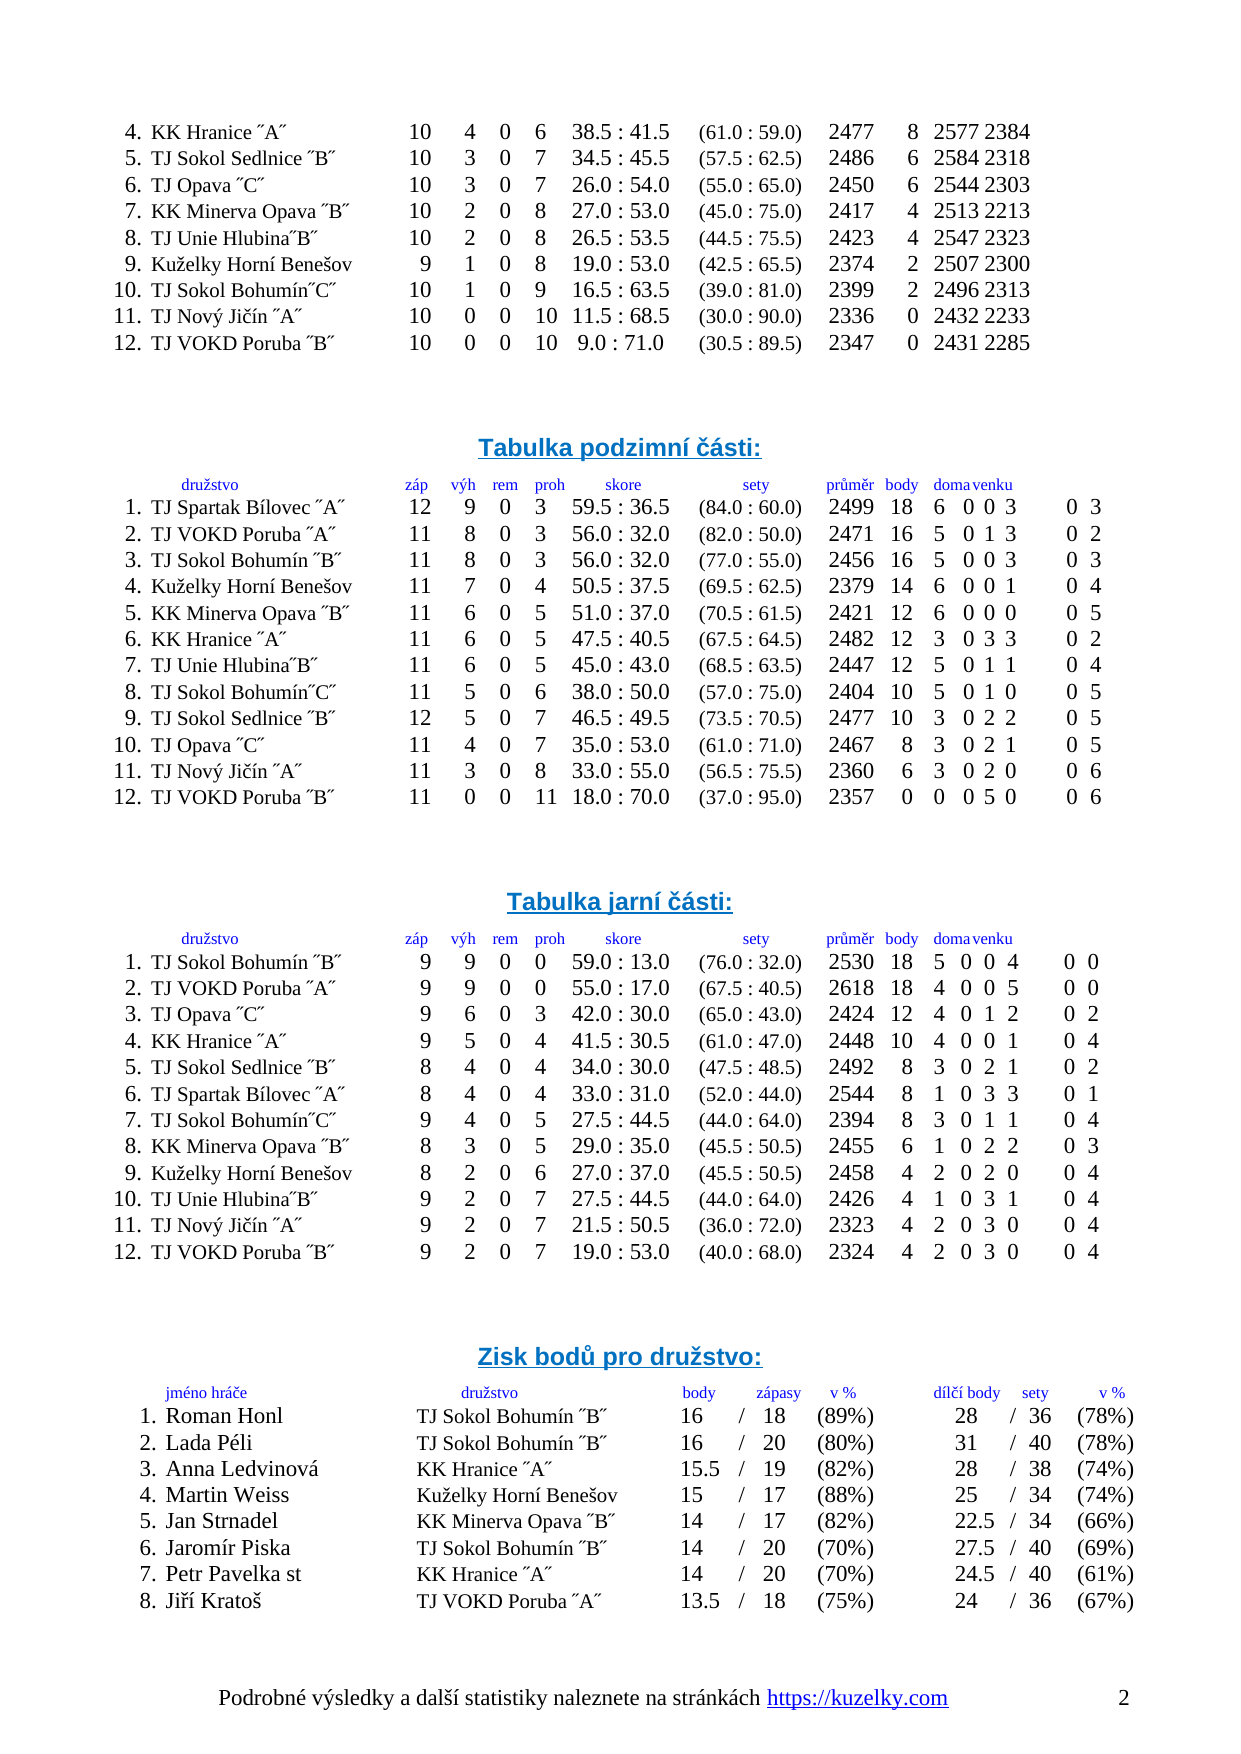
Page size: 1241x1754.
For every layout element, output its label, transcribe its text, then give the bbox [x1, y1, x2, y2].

text 1. Roman Honl TJ Sokol Bohumín ˝B˝ 16 / 18 (89%) 28 / 36 (78%) [106, 1402, 1134, 1428]
text 5. TJ Sokol Sedlnice ˝B˝ 10 3 0 7 34.5 : 45.5 (57.5 : 62.5) 2486 6 2584 2318 [106, 144, 1134, 171]
text 3. TJ Sokol Bohumín ˝B˝ 11 8 0 3 56.0 : 32.0 (77.0 : 55.0) 2456 16 5 0 0 3 0 3 [106, 546, 1134, 572]
text 1. TJ Sokol Bohumín ˝B˝ 9 9 0 0 59.0 : 13.0 (76.0 : 32.0) 2530 18 5 0 0 4 0 0 [106, 948, 1134, 974]
text 9. Kuželky Horní Benešov 8 2 0 6 27.0 : 37.0 (45.5 : 50.5) 2458 4 2 0 2 0 0 4 [106, 1159, 1134, 1185]
text Tabulka podzimní části: [94, 433, 1145, 462]
text 4. KK Hranice ˝A˝ 9 5 0 4 41.5 : 30.5 (61.0 : 47.0) 2448 10 4 0 0 1 0 4 [106, 1027, 1134, 1053]
text 8. KK Minerva Opava ˝B˝ 8 3 0 5 29.0 : 35.0 (45.5 : 50.5) 2455 6 1 0 2 2 0 3 [106, 1132, 1134, 1159]
text 7. KK Minerva Opava ˝B˝ 10 2 0 8 27.0 : 53.0 (45.0 : 75.0) 2417 4 2513 2213 [106, 197, 1134, 223]
text 10. TJ Opava ˝C˝ 11 4 0 7 35.0 : 53.0 (61.0 : 71.0) 2467 8 3 0 2 1 0 5 [106, 731, 1134, 757]
text 4. Martin Weiss Kuželky Horní Benešov 15 / 17 (88%) 25 / 34 (74%) [106, 1481, 1134, 1508]
text 10. TJ Sokol Bohumín˝C˝ 10 1 0 9 16.5 : 63.5 (39.0 : 81.0) 2399 2 2496 2313 [106, 276, 1134, 303]
text 9. Kuželky Horní Benešov 9 1 0 8 19.0 : 53.0 (42.5 : 65.5) 2374 2 2507 2300 [106, 250, 1134, 276]
text 7. TJ Sokol Bohumín˝C˝ 9 4 0 5 27.5 : 44.5 (44.0 : 64.0) 2394 8 3 0 1 1 0 4 [106, 1106, 1134, 1132]
text 3. TJ Opava ˝C˝ 9 6 0 3 42.0 : 30.0 (65.0 : 43.0) 2424 12 4 0 1 2 0 2 [106, 1001, 1134, 1027]
text 7. TJ Unie Hlubina˝B˝ 11 6 0 5 45.0 : 43.0 (68.5 : 63.5) 2447 12 5 0 1 1 0 4 [106, 652, 1134, 678]
text 3. Anna Ledvinová KK Hranice ˝A˝ 15.5 / 19 (82%) 28 / 38 (74%) [106, 1455, 1134, 1481]
text 8. Jiří Kratoš TJ VOKD Poruba ˝A˝ 13.5 / 18 (75%) 24 / 36 (67%) [106, 1587, 1134, 1613]
text 12. TJ VOKD Poruba ˝B˝ 10 0 0 10 9.0 : 71.0 (30.5 : 89.5) 2347 0 2431 2285 [106, 329, 1134, 355]
text 5. TJ Sokol Sedlnice ˝B˝ 8 4 0 4 34.0 : 30.0 (47.5 : 48.5) 2492 8 3 0 2 1 0 2 [106, 1053, 1134, 1079]
text Tabulka jarní části: [94, 887, 1145, 916]
text 2. TJ VOKD Poruba ˝A˝ 11 8 0 3 56.0 : 32.0 (82.0 : 50.0) 2471 16 5 0 1 3 0 2 [106, 520, 1134, 546]
text 5. KK Minerva Opava ˝B˝ 11 6 0 5 51.0 : 37.0 (70.5 : 61.5) 2421 12 6 0 0 0 0 5 [106, 599, 1134, 625]
text družstvo záp výh rem proh skore sety průměr body doma venku [106, 929, 1134, 948]
text 4. Kuželky Horní Benešov 11 7 0 4 50.5 : 37.5 (69.5 : 62.5) 2379 14 6 0 0 1 0 4 [106, 572, 1134, 599]
text 9. TJ Sokol Sedlnice ˝B˝ 12 5 0 7 46.5 : 49.5 (73.5 : 70.5) 2477 10 3 0 2 2 0 5 [106, 704, 1134, 731]
text jméno hráče družstvo body zápasy v % dílčí body sety v % [106, 1383, 1134, 1402]
text 12. TJ VOKD Poruba ˝B˝ 11 0 0 11 18.0 : 70.0 (37.0 : 95.0) 2357 0 0 0 5 0 0 6 [106, 783, 1134, 810]
text 6. KK Hranice ˝A˝ 11 6 0 5 47.5 : 40.5 (67.5 : 64.5) 2482 12 3 0 3 3 0 2 [106, 625, 1134, 652]
text 6. TJ Spartak Bílovec ˝A˝ 8 4 0 4 33.0 : 31.0 (52.0 : 44.0) 2544 8 1 0 3 3 0 1 [106, 1079, 1134, 1106]
text 10. TJ Unie Hlubina˝B˝ 9 2 0 7 27.5 : 44.5 (44.0 : 64.0) 2426 4 1 0 3 1 0 4 [106, 1185, 1134, 1211]
text 11. TJ Nový Jičín ˝A˝ 9 2 0 7 21.5 : 50.5 (36.0 : 72.0) 2323 4 2 0 3 0 0 4 [106, 1211, 1134, 1238]
text 2. TJ VOKD Poruba ˝A˝ 9 9 0 0 55.0 : 17.0 (67.5 : 40.5) 2618 18 4 0 0 5 0 0 [106, 974, 1134, 1001]
text 4. KK Hranice ˝A˝ 10 4 0 6 38.5 : 41.5 (61.0 : 59.0) 2477 8 2577 2384 [106, 118, 1134, 144]
text 5. Jan Strnadel KK Minerva Opava ˝B˝ 14 / 17 (82%) 22.5 / 34 (66%) [106, 1508, 1134, 1534]
text 6. TJ Opava ˝C˝ 10 3 0 7 26.0 : 54.0 (55.0 : 65.0) 2450 6 2544 2303 [106, 171, 1134, 197]
text 8. TJ Sokol Bohumín˝C˝ 11 5 0 6 38.0 : 50.0 (57.0 : 75.0) 2404 10 5 0 1 0 0 5 [106, 678, 1134, 704]
text Zisk bodů pro družstvo: [94, 1342, 1145, 1371]
text 6. Jaromír Piska TJ Sokol Bohumín ˝B˝ 14 / 20 (70%) 27.5 / 40 (69%) [106, 1534, 1134, 1560]
text 11. TJ Nový Jičín ˝A˝ 10 0 0 10 11.5 : 68.5 (30.0 : 90.0) 2336 0 2432 2233 [106, 303, 1134, 329]
text 7. Petr Pavelka st KK Hranice ˝A˝ 14 / 20 (70%) 24.5 / 40 (61%) [106, 1560, 1134, 1587]
text 1. TJ Spartak Bílovec ˝A˝ 12 9 0 3 59.5 : 36.5 (84.0 : 60.0) 2499 18 6 0 0 3 0 3 [106, 493, 1134, 520]
text 8. TJ Unie Hlubina˝B˝ 10 2 0 8 26.5 : 53.5 (44.5 : 75.5) 2423 4 2547 2323 [106, 223, 1134, 250]
text 12. TJ VOKD Poruba ˝B˝ 9 2 0 7 19.0 : 53.0 (40.0 : 68.0) 2324 4 2 0 3 0 0 4 [106, 1238, 1134, 1264]
text 11. TJ Nový Jičín ˝A˝ 11 3 0 8 33.0 : 55.0 (56.5 : 75.5) 2360 6 3 0 2 0 0 6 [106, 757, 1134, 783]
text družstvo záp výh rem proh skore sety průměr body doma venku [106, 474, 1134, 493]
text 2. Lada Péli TJ Sokol Bohumín ˝B˝ 16 / 20 (80%) 31 / 40 (78%) [106, 1428, 1134, 1455]
